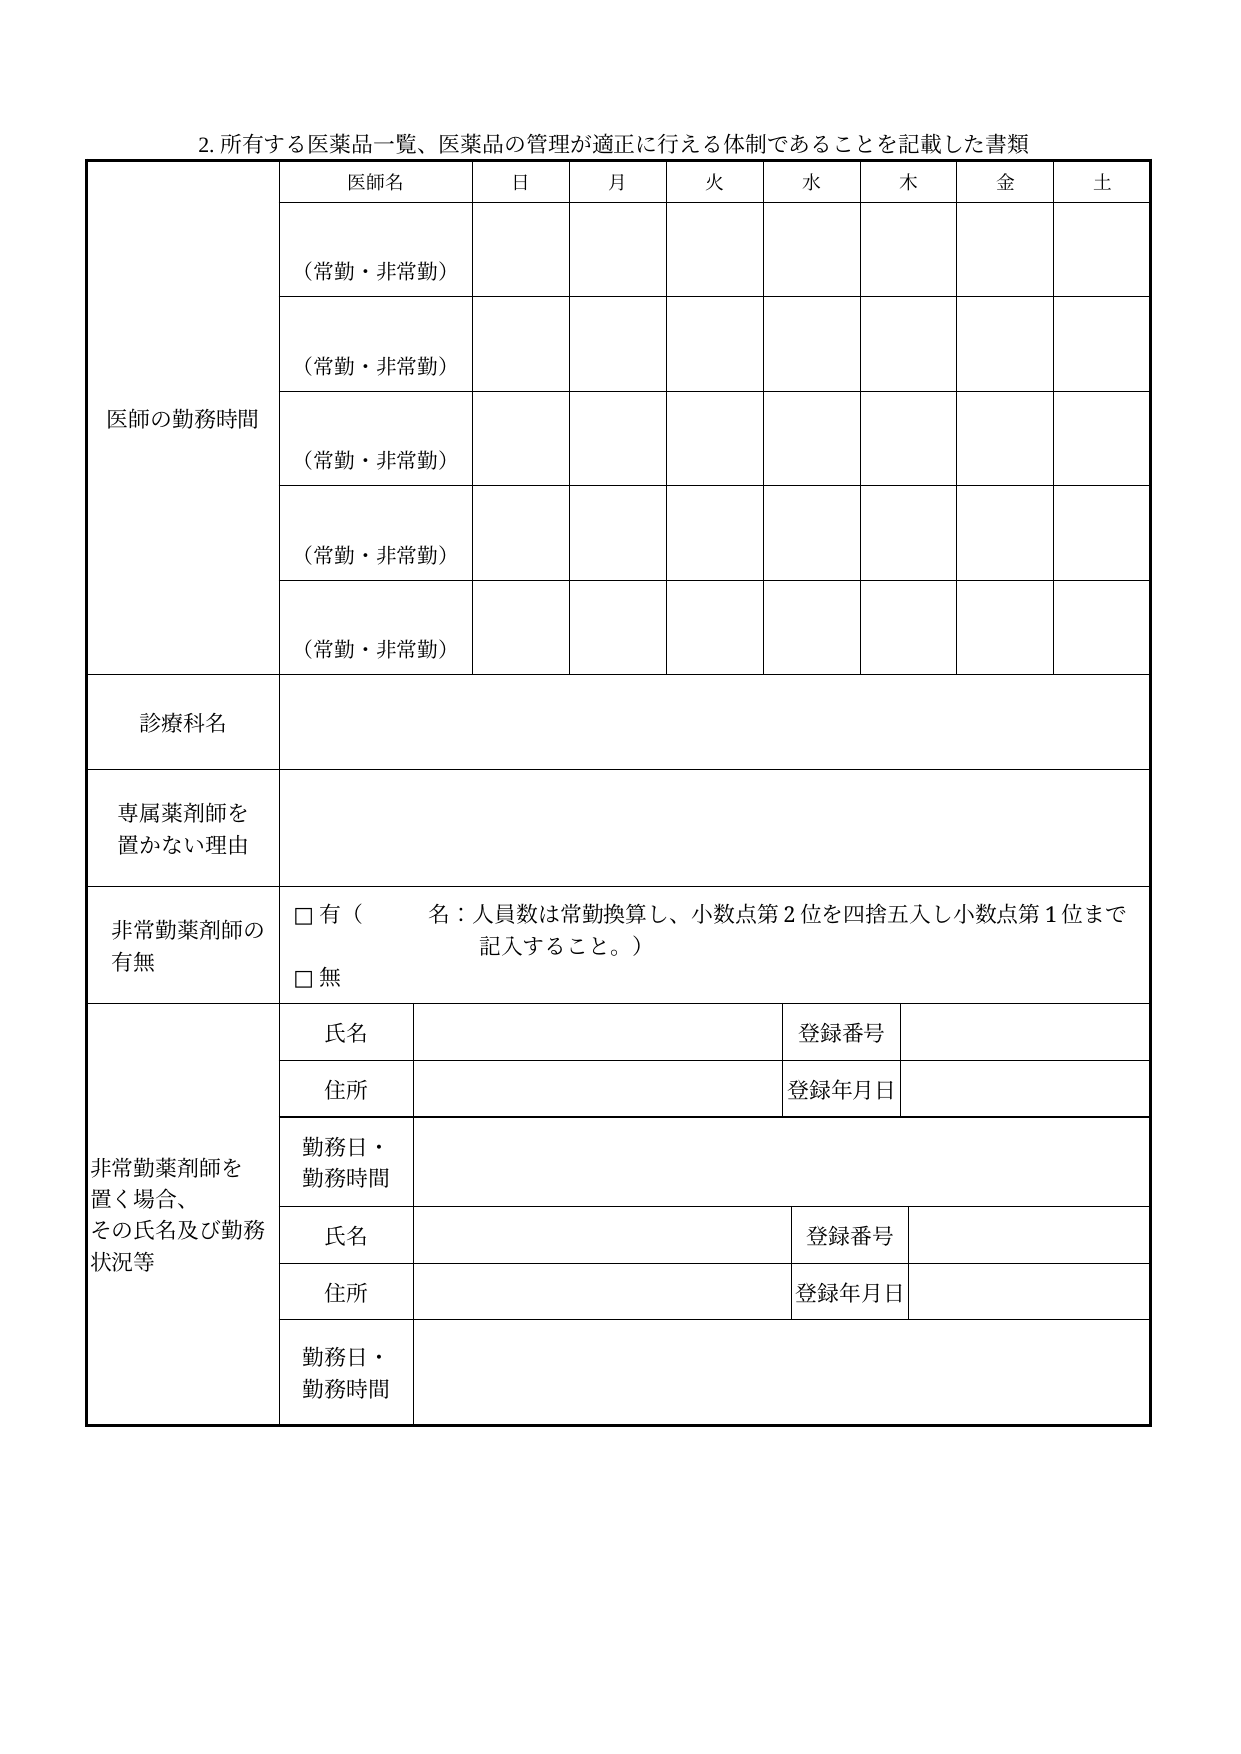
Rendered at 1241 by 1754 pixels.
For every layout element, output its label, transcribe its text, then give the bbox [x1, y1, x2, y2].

table_cell [570, 581, 666, 674]
table_cell 非常勤薬剤師を 置く場合、 その氏名及び勤務 状況等 [88, 1004, 279, 1423]
table_cell 非常勤薬剤師の 有無 [88, 887, 279, 1003]
table_cell [901, 1004, 1149, 1059]
table_header 木 [861, 162, 956, 202]
table_cell [473, 203, 569, 296]
table_cell [414, 1320, 1149, 1423]
table_cell [1054, 203, 1149, 296]
table_cell [1054, 297, 1149, 391]
table_cell （常勤・非常勤） [280, 486, 472, 579]
table_cell 勤務日・ 勤務時間 [280, 1320, 413, 1423]
table_cell 登録年月日 [792, 1264, 908, 1319]
table_cell [1054, 486, 1149, 579]
table_cell [861, 203, 956, 296]
table_cell [667, 203, 763, 296]
table_cell [667, 297, 763, 391]
table_cell [667, 392, 763, 485]
table_cell （常勤・非常勤） [280, 203, 472, 296]
table_cell [909, 1264, 1149, 1319]
table_cell [901, 1061, 1149, 1116]
table_cell [280, 675, 1149, 769]
table_cell [764, 392, 860, 485]
table_header 月 [570, 162, 666, 202]
table_cell [667, 486, 763, 579]
table_cell 登録年月日 [783, 1061, 900, 1116]
table_cell [414, 1207, 791, 1263]
table_cell [861, 486, 956, 579]
table_cell [909, 1207, 1149, 1263]
table_cell 診療科名 [88, 675, 279, 769]
table_header 日 [473, 162, 569, 202]
table_cell 住所 [280, 1061, 413, 1116]
table_cell [764, 581, 860, 674]
table_header 土 [1054, 162, 1149, 202]
table_cell [764, 297, 860, 391]
table_cell [570, 392, 666, 485]
table_header 医師名 [280, 162, 472, 202]
table_cell [957, 297, 1053, 391]
table_cell 氏名 [280, 1004, 413, 1059]
table_cell 登録番号 [783, 1004, 900, 1059]
table_cell [957, 392, 1053, 485]
table_cell [473, 297, 569, 391]
table_cell 登録番号 [792, 1207, 908, 1263]
table_cell [764, 486, 860, 579]
table_cell [414, 1004, 782, 1059]
table_cell [473, 392, 569, 485]
table_cell [473, 581, 569, 674]
table_cell 住所 [280, 1264, 413, 1319]
table_cell （常勤・非常勤） [280, 297, 472, 391]
table_cell [414, 1264, 791, 1319]
table_cell [570, 486, 666, 579]
table_cell [1054, 581, 1149, 674]
table_header 水 [764, 162, 860, 202]
table_cell [1054, 392, 1149, 485]
table_cell [764, 203, 860, 296]
table_cell 氏名 [280, 1207, 413, 1263]
table_cell [861, 392, 956, 485]
table_cell [414, 1061, 782, 1116]
table_cell [957, 486, 1053, 579]
table_cell 専属薬剤師を 置かない理由 [88, 770, 279, 886]
table_header 火 [667, 162, 763, 202]
table_cell [667, 581, 763, 674]
table_cell □ 有（ 名：人員数は常勤換算し、小数点第2位を四捨五入し小数点第1位まで 記入すること。） □ 無 [280, 887, 1149, 1003]
table_cell [570, 297, 666, 391]
table_cell [957, 581, 1053, 674]
table_cell 勤務日・ 勤務時間 [280, 1118, 413, 1206]
table_cell [861, 297, 956, 391]
table_cell [280, 770, 1149, 886]
table_cell [957, 203, 1053, 296]
table_cell [414, 1118, 1149, 1206]
table_cell [473, 486, 569, 579]
table_cell [861, 581, 956, 674]
table_header 金 [957, 162, 1053, 202]
table_cell （常勤・非常勤） [280, 581, 472, 674]
table_header 医師の勤務時間 [88, 162, 279, 674]
text 2. 所有する医薬品一覧、医薬品の管理が適正に行える体制であることを記載した書類 [89, 127, 1152, 158]
table_cell [570, 203, 666, 296]
table_cell （常勤・非常勤） [280, 392, 472, 485]
